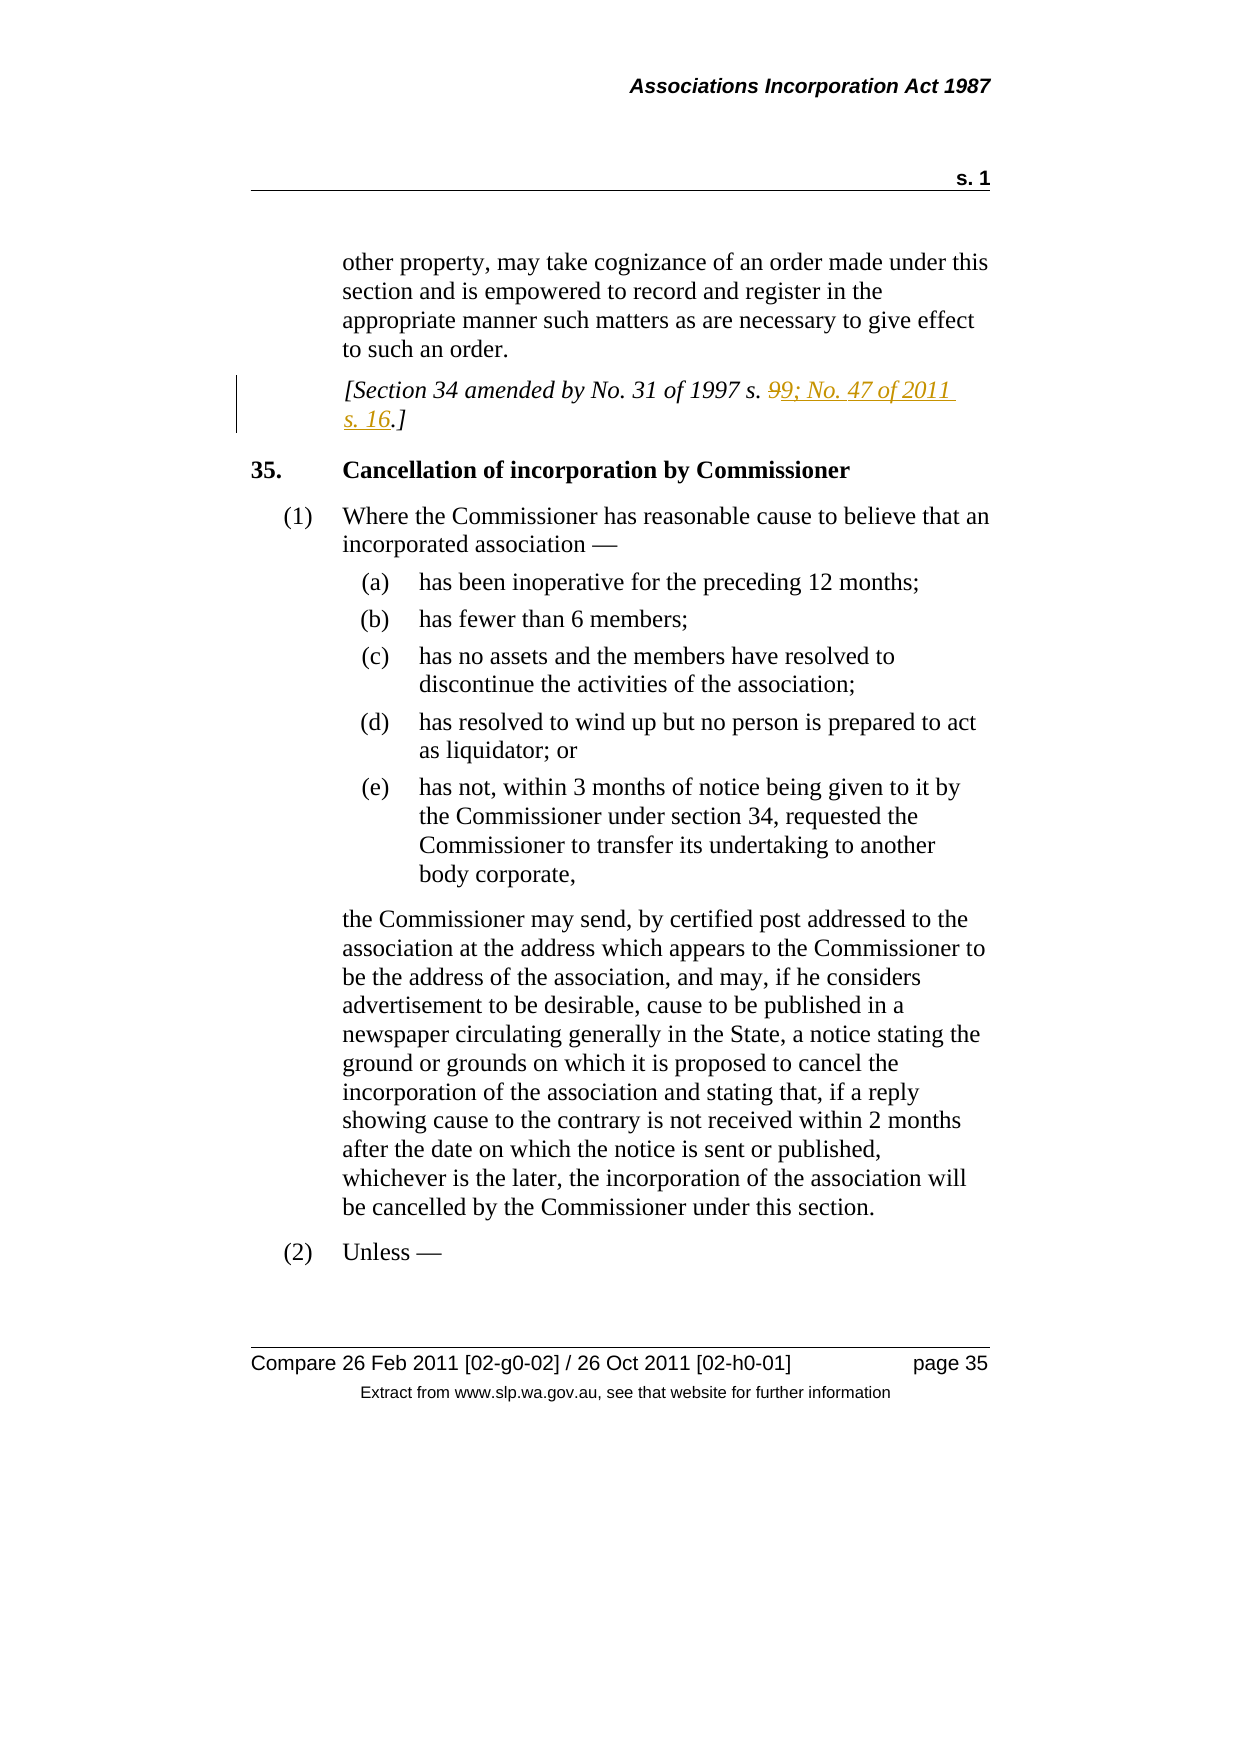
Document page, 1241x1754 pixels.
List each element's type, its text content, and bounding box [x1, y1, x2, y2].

text (a) has been inoperative for the preceding 12 months; [251, 567, 990, 595]
text (e) has not, within 3 months of notice being given to it by the Commissioner under section 34, requested the Commissioner to transfer its undertaking to another body corporate, [251, 772, 990, 887]
text (c) has no assets and the members have resolved to discontinue the activities of the association; [251, 641, 990, 698]
text (2) Unless — [251, 1237, 990, 1266]
subtitle 35. Cancellation of incorporation by Commissioner [251, 455, 990, 484]
text (1) Where the Commissioner has reasonable cause to believe that an incorporated association — [251, 501, 990, 558]
text [Section 34 amended by No. 31 of 1997 s. .] [251, 375, 990, 432]
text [251, 247, 990, 362]
text (b) has fewer than 6 members; [251, 604, 990, 632]
text the Commissioner may send, by certified post addressed to the association at the address which appears to the Commissioner to be the address of the association, and may, if he considers advertisement to be desirable, cause to be published in a newspaper circulating generally in the State, a notice stating the ground or grounds on which it is proposed to cancel the incorporation of the association and stating that, if a reply showing cause to the contrary is not received within 2 months after the date on which the notice is sent or published, whichever is the later, the incorporation of the association will be cancelled by the Commissioner under this section. [251, 904, 990, 1220]
text (d) has resolved to wind up but no person is prepared to act as liquidator; or [251, 707, 990, 764]
